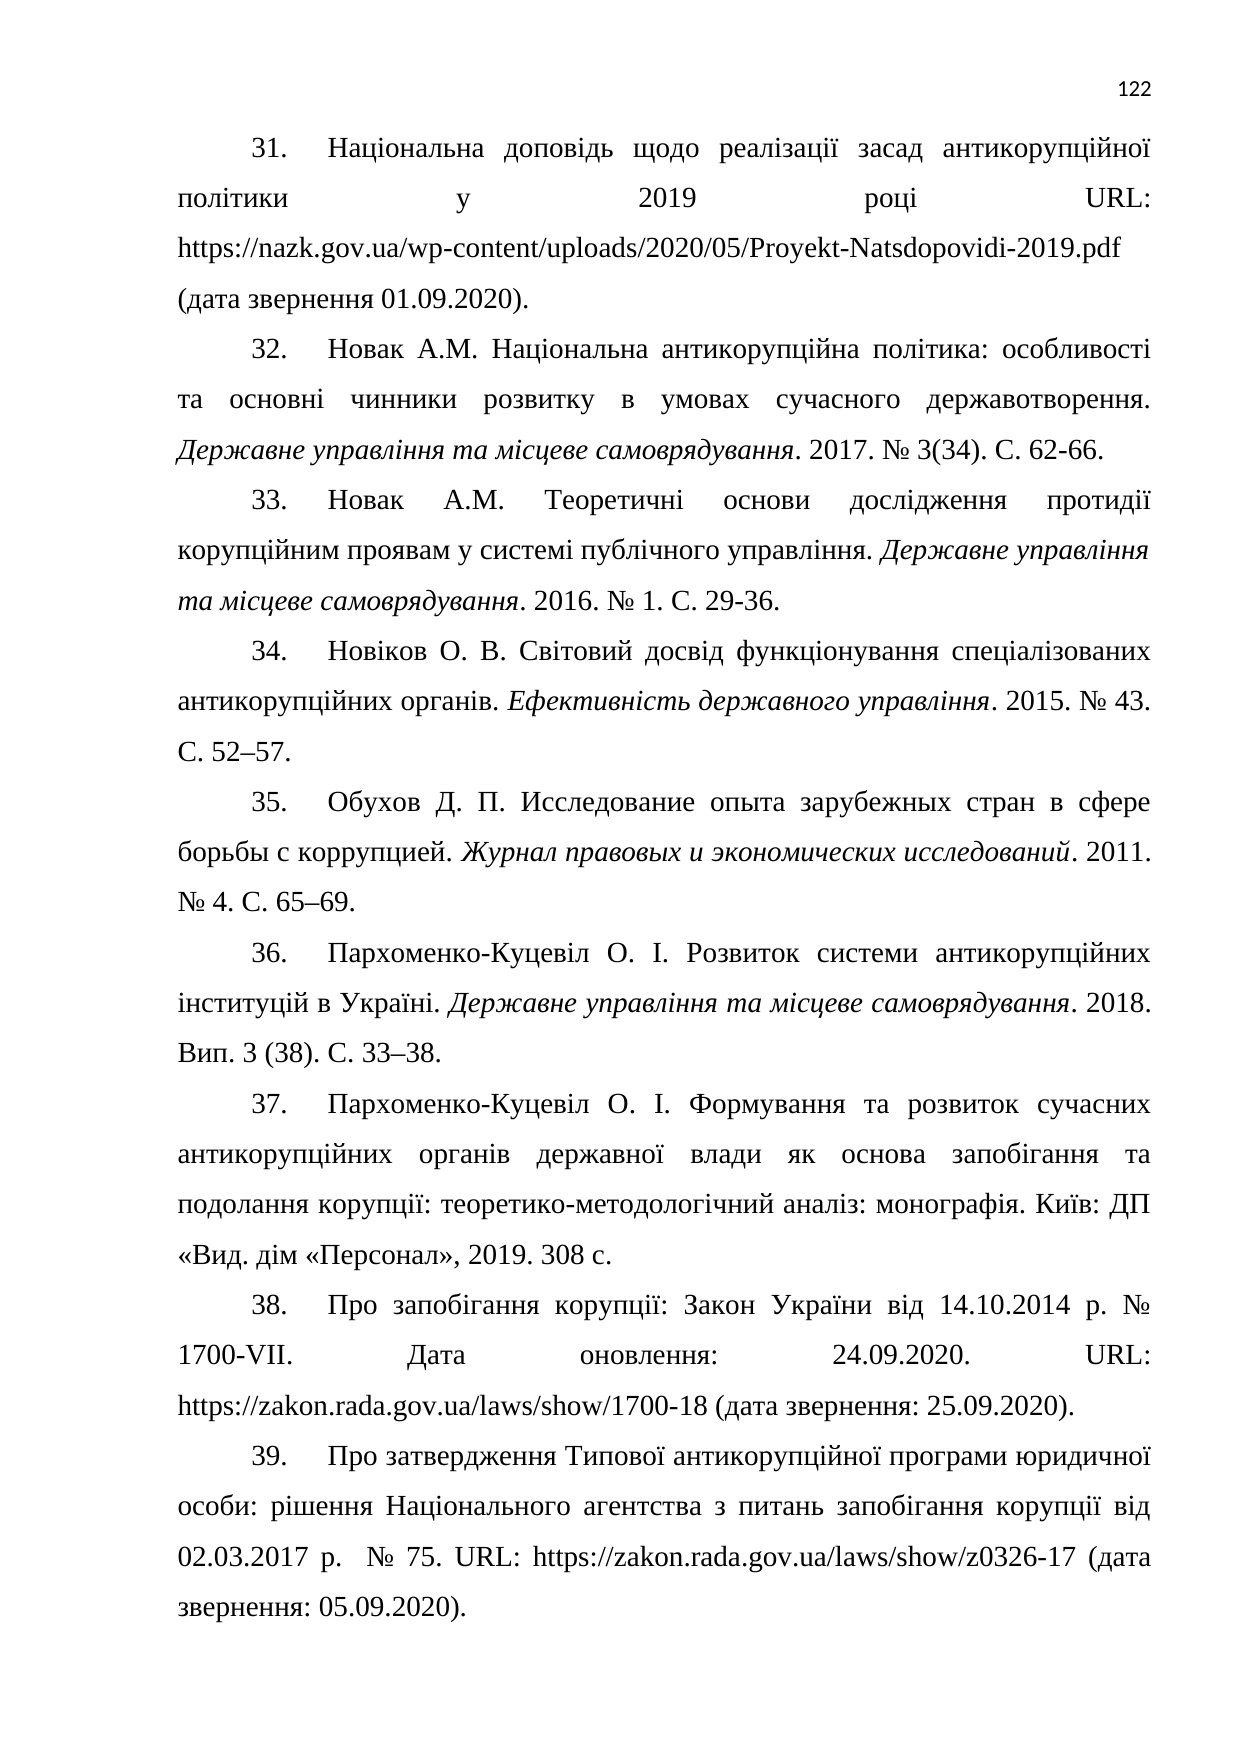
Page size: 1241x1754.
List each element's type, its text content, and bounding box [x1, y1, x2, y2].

list Обухов Д. П. Исследование опыта зарубежных стран в сфере борьбы с коррупцией. Журнал правовых и экономических исследований. 2011. № 4. С. 65–69. [177, 784, 1152, 918]
list Пархоменко-Куцевіл О. І. Розвиток системи антикорупційних інституцій в Україні. Державне управління та місцеве самоврядування. 2018. Вип. 3 (38). С. 33–38. [177, 935, 1152, 1069]
list Національна доповідь щодо реалізації засад антикорупційної політики у 2019 році URL: https://nazk.gov.ua/wp-content/uploads/2020/05/Proyekt-Natsdopovidi-2019.pdf (дата звернення 01.09.2020). [177, 130, 1152, 314]
list Новак А.М. Національна антикорупційна політика: особливості та основні чинники розвитку в умовах сучасного державотворення. Державне управління та місцеве самоврядування. 2017. № 3(34). С. 62-66. [177, 331, 1152, 465]
list Пархоменко-Куцевіл О. І. Формування та розвиток сучасних антикорупційних органів державної влади як основа запобігання та подолання корупції: теоретико-методологічний аналіз: монографія. Київ: ДП «Вид. дім «Персонал», 2019. 308 с. [177, 1086, 1152, 1270]
list Про запобігання корупції: Закон України від 14.10.2014 р. № 1700-VII. Дата оновлення: 24.09.2020. URL: https://zakon.rada.gov.ua/laws/show/1700-18 (дата звернення: 25.09.2020). [177, 1287, 1152, 1421]
list Новіков О. В. Світовий досвід функціонування спеціалізованих антикорупційних органів. Ефективність державного управління. 2015. № 43. С. 52–57. [177, 633, 1152, 767]
list Про затвердження Типової антикорупційної програми юридичної особи: рішення Національного агентства з питань запобігання корупції від 02.03.2017 р. № 75. URL: https://zakon.rada.gov.ua/laws/show/z0326-17 (дата звернення: 05.09.2020). [177, 1438, 1152, 1622]
list Новак А.М. Теоретичні основи дослідження протидії корупційним проявам у системі публічного управління. Державне управління та місцеве самоврядування. 2016. № 1. С. 29-36. [177, 482, 1152, 616]
